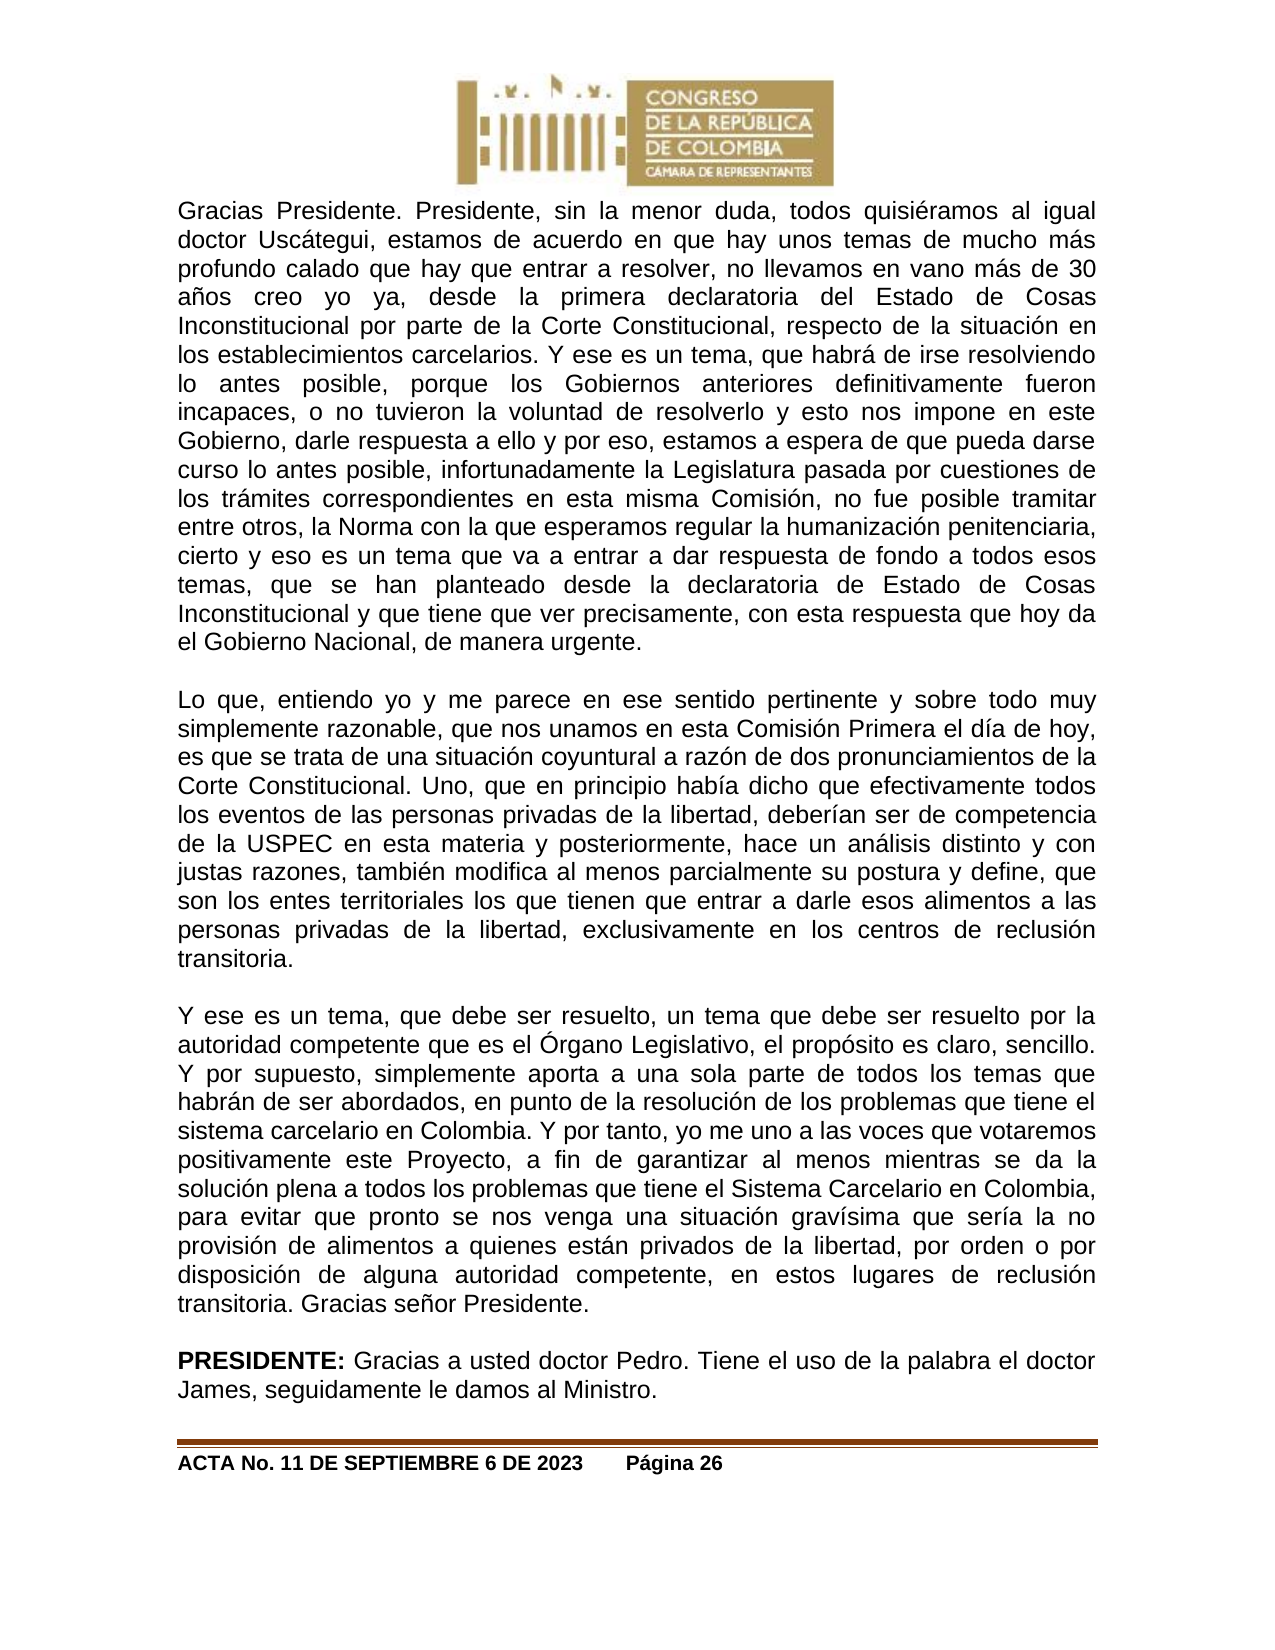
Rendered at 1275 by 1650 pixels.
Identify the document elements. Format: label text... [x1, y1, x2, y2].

text PRESIDENTE: Gracias a usted doctor Pedro. Tiene el uso de la palabra el doctor James, seguidamente le damos al Ministro. [177, 1346, 1098, 1404]
text Lo que, entiendo yo y me parece en ese sentido pertinente y sobre todo muy simplemente razonable, que nos unamos en esta Comisión Primera el día de hoy, es que se trata de una situación coyuntural a razón de dos pronunciamientos de la Corte Constitucional. Uno, que en principio había dicho que efectivamente todos los eventos de las personas privadas de la libertad, deberían ser de competencia de la USPEC en esta materia y posteriormente, hace un análisis distinto y con justas razones, también modifica al menos parcialmente su postura y define, que son los entes territoriales los que tienen que entrar a darle esos alimentos a las personas privadas de la libertad, exclusivamente en los centros de reclusión transitoria. [177, 685, 1098, 972]
text Gracias Presidente. Presidente, sin la menor duda, todos quisiéramos al igual doctor Uscátegui, estamos de acuerdo en que hay unos temas de mucho más profundo calado que hay que entrar a resolver, no llevamos en vano más de 30 años creo yo ya, desde la primera declaratoria del Estado de Cosas Inconstitucional por parte de la Corte Constitucional, respecto de la situación en los establecimientos carcelarios. Y ese es un tema, que habrá de irse resolviendo lo antes posible, porque los Gobiernos anteriores definitivamente fueron incapaces, o no tuvieron la voluntad de resolverlo y esto nos impone en este Gobierno, darle respuesta a ello y por eso, estamos a espera de que pueda darse curso lo antes posible, infortunadamente la Legislatura pasada por cuestiones de los trámites correspondientes en esta misma Comisión, no fue posible tramitar entre otros, la Norma con la que esperamos regular la humanización penitenciaria, cierto y eso es un tema que va a entrar a dar respuesta de fondo a todos esos temas, que se han planteado desde la declaratoria de Estado de Cosas Inconstitucional y que tiene que ver precisamente, con esta respuesta que hoy da el Gobierno Nacional, de manera urgente. [177, 196, 1098, 656]
text Y ese es un tema, que debe ser resuelto, un tema que debe ser resuelto por la autoridad competente que es el Órgano Legislativo, el propósito es claro, sencillo. Y por supuesto, simplemente aporta a una sola parte de todos los temas que habrán de ser abordados, en punto de la resolución de los problemas que tiene el sistema carcelario en Colombia. Y por tanto, yo me uno a las voces que votaremos positivamente este Proyecto, a fin de garantizar al menos mientras se da la solución plena a todos los problemas que tiene el Sistema Carcelario en Colombia, para evitar que pronto se nos venga una situación gravísima que sería la no provisión de alimentos a quienes están privados de la libertad, por orden o por disposición de alguna autoridad competente, en estos lugares de reclusión transitoria. Gracias señor Presidente. [177, 1001, 1098, 1317]
picture [430, 73, 845, 197]
